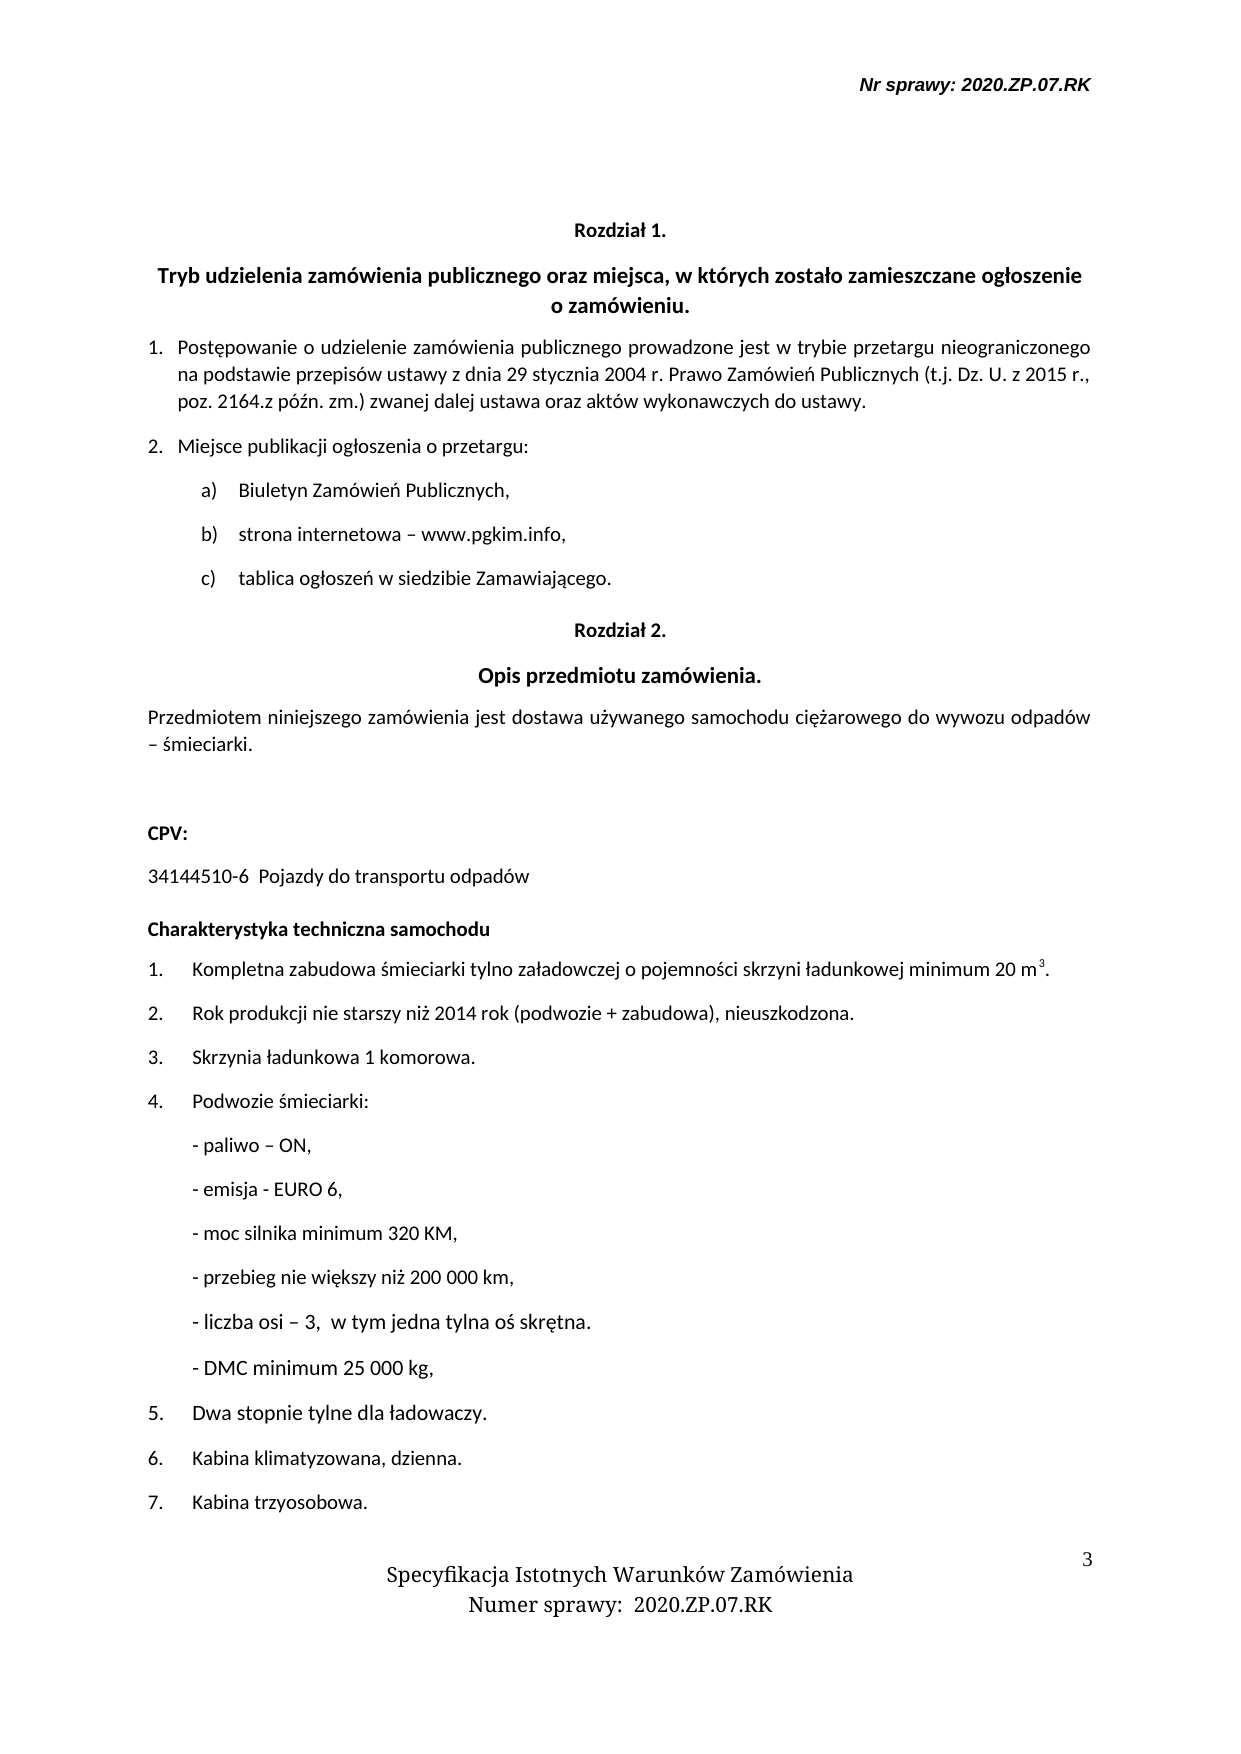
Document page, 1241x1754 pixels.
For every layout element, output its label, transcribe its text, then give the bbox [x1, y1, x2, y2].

subtitle Opis przedmiotu zamówienia. [148, 661, 1093, 689]
text - moc silnika minimum 320 KM, [192, 1220, 1092, 1246]
text - emisja - EURO 6, [192, 1176, 1092, 1202]
text - paliwo – ON, [192, 1132, 1092, 1158]
text Charakterystyka techniczna samochodu [148, 916, 1093, 942]
text Przedmiotem niniejszego zamówienia jest dostawa używanego samochodu ciężarowego do wywozu odpadów – śmieciarki. [148, 704, 1093, 757]
list Dwa stopnie tylne dla ładowaczy. [148, 1399, 1092, 1426]
list Kompletna zabudowa śmieciarki tylno załadowczej o pojemności skrzyni ładunkowej minimum 20 m3. [148, 956, 1092, 981]
subtitle Tryb udzielenia zamówienia publicznego oraz miejsca, w których zostało zamieszczane ogłoszenie o zamówieniu. [148, 261, 1093, 319]
subtitle Rozdział 2. [148, 617, 1093, 643]
list Skrzynia ładunkowa 1 komorowa. [148, 1044, 1092, 1069]
list Rok produkcji nie starszy niż 2014 rok (podwozie + zabudowa), nieuszkodzona. [148, 1000, 1092, 1026]
list Kabina klimatyzowana, dzienna. [148, 1445, 1092, 1470]
text - DMC minimum 25 000 kg, [192, 1354, 1092, 1381]
list tablica ogłoszeń w siedzibie Zamawiającego. [201, 565, 1093, 590]
list strona internetowa – www.pgkim.info, [201, 521, 1093, 546]
text 34144510-6 Pojazdy do transportu odpadów [148, 864, 1093, 889]
list Kabina trzyosobowa. [148, 1489, 1092, 1514]
list Postępowanie o udzielenie zamówienia publicznego prowadzone jest w trybie przetargu nieograniczonego na podstawie przepisów ustawy z dnia 29 stycznia 2004 r. Prawo Zamówień Publicznych (t.j. Dz. U. z 2015 r., poz. 2164.z późn. zm.) zwanej dalej ustawa oraz aktów wykonawczych do ustawy. [148, 334, 1093, 414]
list Miejsce publikacji ogłoszenia o przetargu: [148, 433, 1093, 458]
text - liczba osi – 3, w tym jedna tylna oś skrętna. [192, 1308, 1092, 1335]
list Biuletyn Zamówień Publicznych, [201, 477, 1093, 502]
text - przebieg nie większy niż 200 000 km, [192, 1264, 1092, 1290]
text CPV: [148, 820, 1093, 845]
subtitle Rozdział 1. [148, 217, 1093, 242]
list Podwozie śmieciarki: [148, 1088, 1092, 1114]
